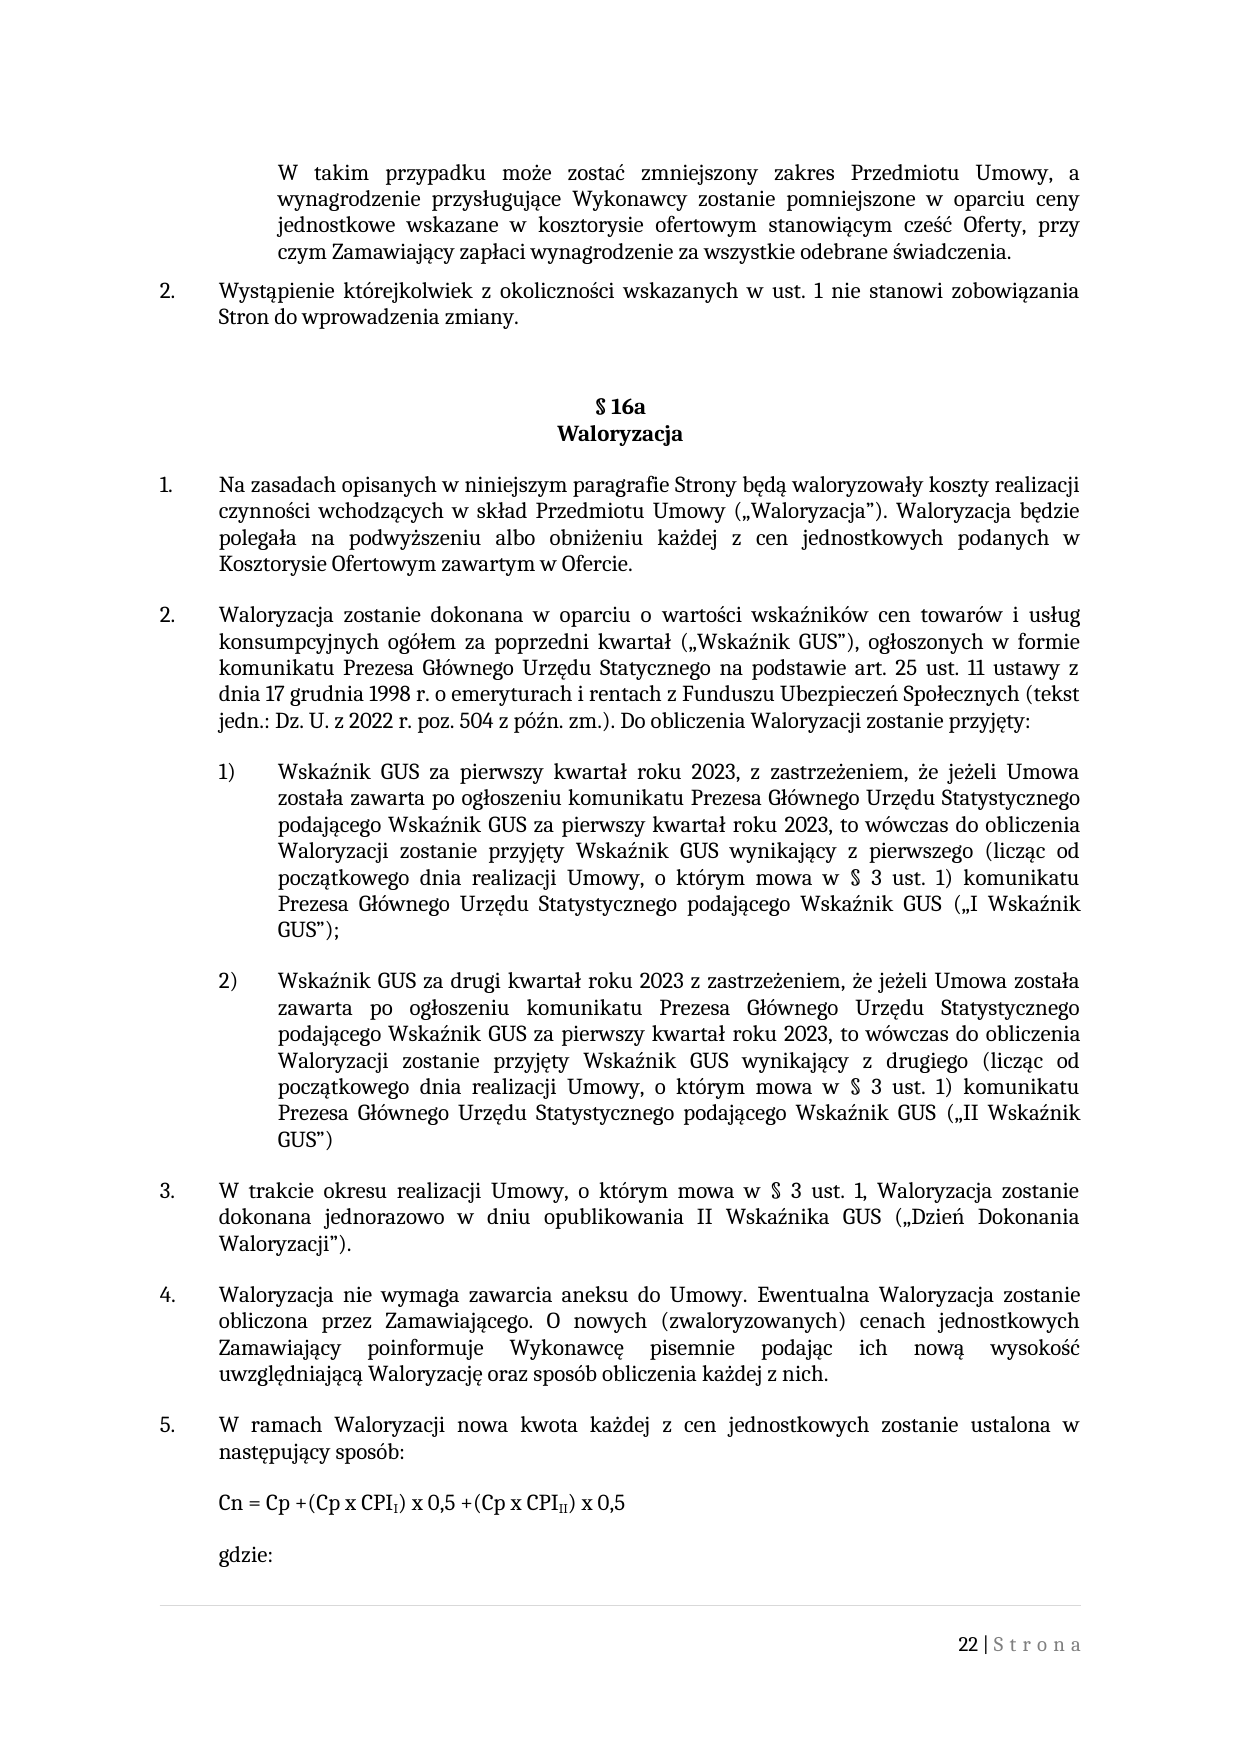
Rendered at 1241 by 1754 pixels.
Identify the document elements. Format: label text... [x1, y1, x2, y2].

list Wystąpienie którejkolwiek z okoliczności wskazanych w ust. 1 nie stanowi zobowiązania Stron do wprowadzenia zmiany. [159, 277, 1081, 330]
text 4. Waloryzacja nie wymaga zawarcia aneksu do Umowy. Ewentualna Waloryzacja zostanie obliczona przez Zamawiającego. O nowych (zwaloryzowanych) cenach jednostkowych Zamawiający poinformuje Wykonawcę pisemnie podając ich nową wysokość uwzględniającą Waloryzację oraz sposób obliczenia każdej z nich. [159, 1282, 1081, 1387]
text 1) Wskaźnik GUS za pierwszy kwartał roku 2023, z zastrzeżeniem, że jeżeli Umowa została zawarta po ogłoszeniu komunikatu Prezesa Głównego Urzędu Statystycznego podającego Wskaźnik GUS za pierwszy kwartał roku 2023, to wówczas do obliczenia Waloryzacji zostanie przyjęty Wskaźnik GUS wynikający z pierwszego (licząc od początkowego dnia realizacji Umowy, o którym mowa w § 3 ust. 1) komunikatu Prezesa Głównego Urzędu Statystycznego podającego Wskaźnik GUS („I Wskaźnik GUS”); [218, 759, 1081, 943]
text 2. Waloryzacja zostanie dokonana w oparciu o wartości wskaźników cen towarów i usług konsumpcyjnych ogółem za poprzedni kwartał („Wskaźnik GUS”), ogłoszonych w formie komunikatu Prezesa Głównego Urzędu Statycznego na podstawie art. 25 ust. 11 ustawy z dnia 17 grudnia 1998 r. o emeryturach i rentach z Funduszu Ubezpieczeń Społecznych (tekst jedn.: Dz. U. z 2022 r. poz. 504 z późn. zm.). Do obliczenia Waloryzacji zostanie przyjęty: [159, 602, 1081, 734]
text 5. W ramach Waloryzacji nowa kwota każdej z cen jednostkowych zostanie ustalona w następujący sposób: [159, 1412, 1081, 1465]
text W takim przypadku może zostać zmniejszony zakres Przedmiotu Umowy, a wynagrodzenie przysługujące Wykonawcy zostanie pomniejszone w oparciu ceny jednostkowe wskazane w kosztorysie ofertowym stanowiącym cześć Oferty, przy czym Zamawiający zapłaci wynagrodzenie za wszystkie odebrane świadczenia. [278, 159, 1081, 265]
text 2) Wskaźnik GUS za drugi kwartał roku 2023 z zastrzeżeniem, że jeżeli Umowa została zawarta po ogłoszeniu komunikatu Prezesa Głównego Urzędu Statystycznego podającego Wskaźnik GUS za pierwszy kwartał roku 2023, to wówczas do obliczenia Waloryzacji zostanie przyjęty Wskaźnik GUS wynikający z drugiego (licząc od początkowego dnia realizacji Umowy, o którym mowa w § 3 ust. 1) komunikatu Prezesa Głównego Urzędu Statystycznego podającego Wskaźnik GUS („II Wskaźnik GUS”) [218, 968, 1081, 1153]
text gdzie: [218, 1541, 1081, 1568]
text 3. W trakcie okresu realizacji Umowy, o którym mowa w § 3 ust. 1, Waloryzacja zostanie dokonana jednorazowo w dniu opublikowania II Wskaźnika GUS („Dzień Dokonania Waloryzacji”). [159, 1178, 1081, 1257]
text § 16a Waloryzacja [159, 394, 1081, 447]
text 1. Na zasadach opisanych w niniejszym paragrafie Strony będą waloryzowały koszty realizacji czynności wchodzących w skład Przedmiotu Umowy („Waloryzacja”). Waloryzacja będzie polegała na podwyższeniu albo obniżeniu każdej z cen jednostkowych podanych w Kosztorysie Ofertowym zawartym w Ofercie. [159, 472, 1081, 577]
text Cn = Cp +(Cp x CPII) x 0,5 +(Cp x CPIII) x 0,5 [218, 1490, 1081, 1516]
